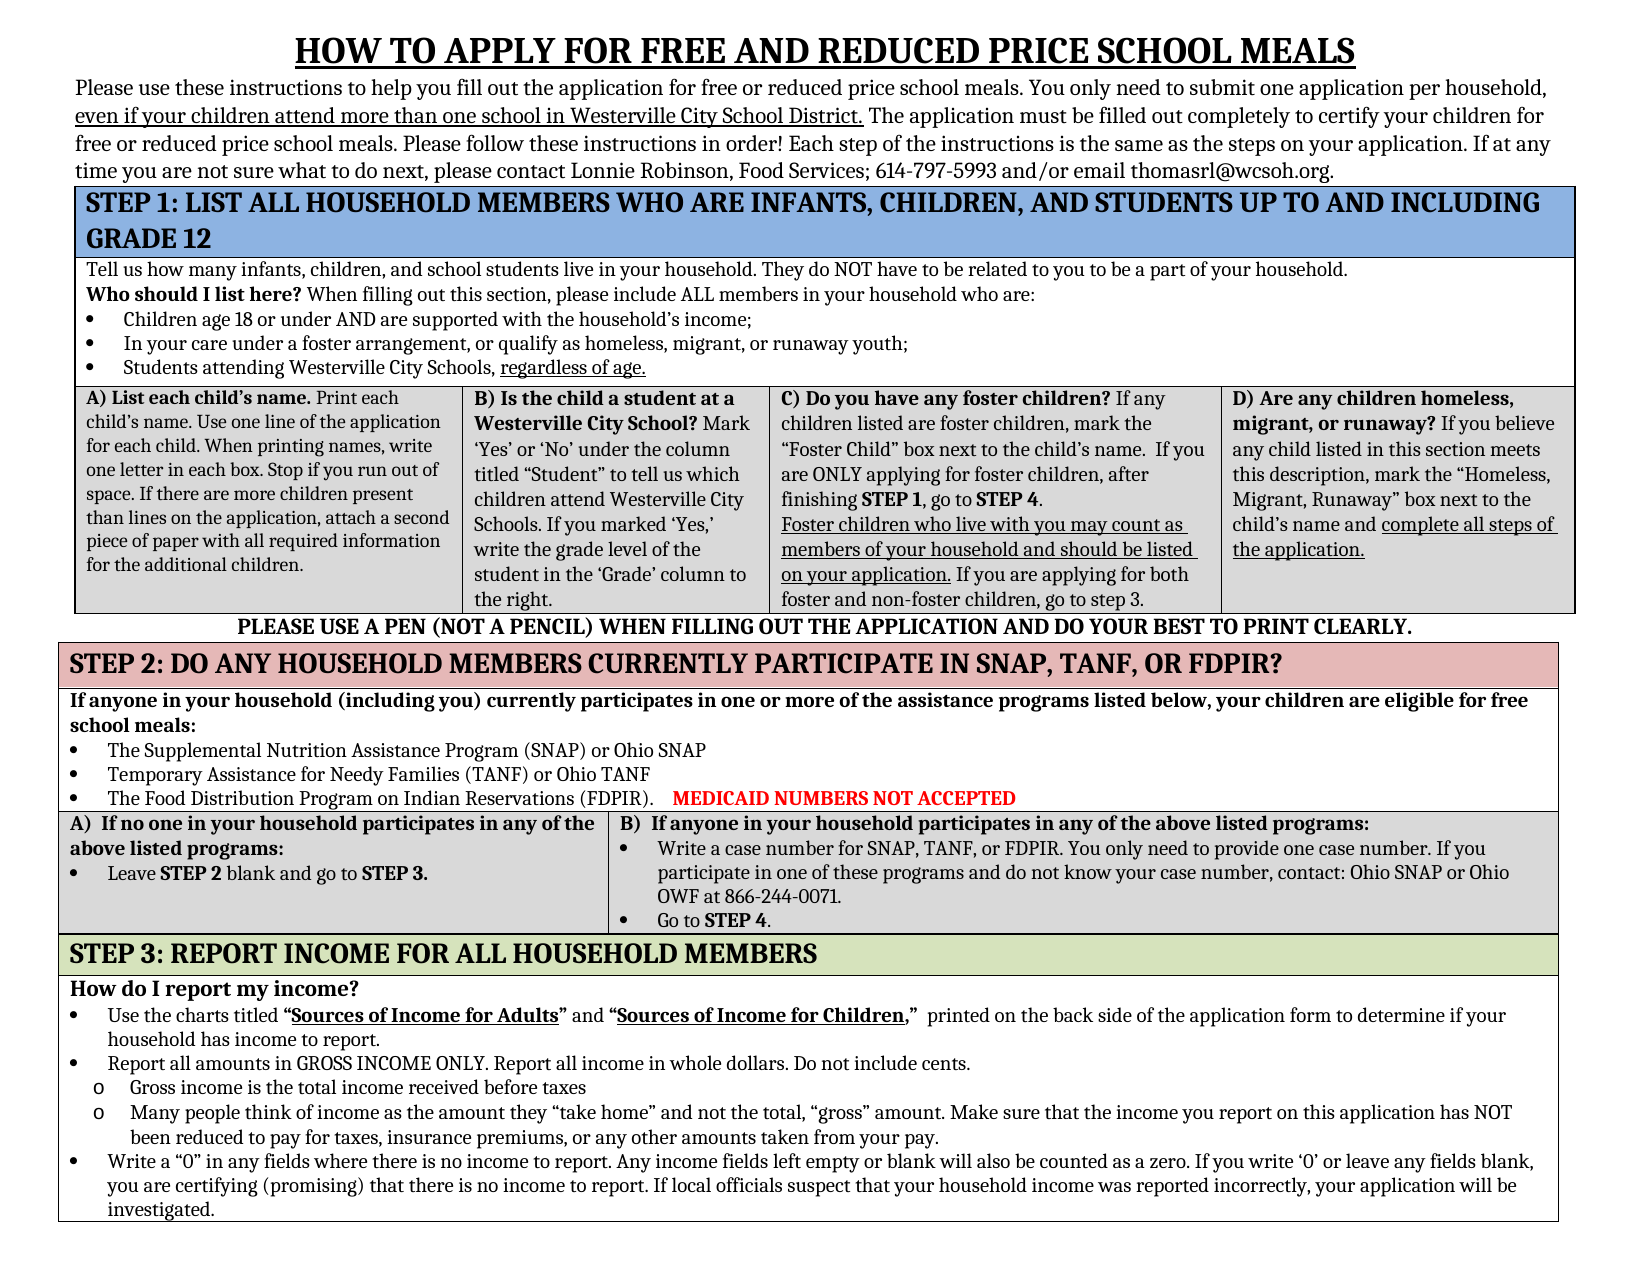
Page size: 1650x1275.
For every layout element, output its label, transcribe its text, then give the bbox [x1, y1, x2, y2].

table_header STEP 3: REPORT INCOME FOR ALL HOUSEHOLD MEMBERS [59, 935, 1558, 975]
text HOW TO APPLY FOR FREE AND REDUCED PRICE SCHOOL MEALS [75, 30, 1575, 73]
table_header STEP 1: LIST ALL HOUSEHOLD MEMBERS WHO ARE INFANTS, CHILDREN, AND STUDENTS UP TO AND INCLUDING GRADE 12 [76, 187, 1574, 257]
table_cell Tell us how many infants, children, and school students live in your household. They do NOT have to be related to you to be a part of your household. Who should I list here? When filling out this section, please include ALL members in your household who are: Children age 18 or under AND are supported with the household’s income; In your care under a foster arrangement, or qualify as homeless, migrant, or runaway youth; Students attending Westerville City Schools, regardless of age. [76, 258, 1574, 386]
text Please use these instructions to help you fill out the application for free or reduced price school meals. You only need to submit one application per household, even if your children attend more than one school in Westerville City School District. The application must be filled out completely to certify your children for free or reduced price school meals. Please follow these instructions in order! Each step of the instructions is the same as the steps on your application. If at any time you are not sure what to do next, please contact Lonnie Robinson, Food Services; 614-797-5993 and/or email thomasrl@wcsoh.org. [75, 75, 1575, 184]
table_cell A) If no one in your household participates in any of the above listed programs: Leave STEP 2 blank and go to STEP 3. [59, 812, 608, 933]
table_cell C) Do you have any foster children? If any children listed are foster children, mark the “Foster Child” box next to the child’s name. If you are ONLY applying for foster children, after finishing STEP 1, go to STEP 4. Foster children who live with you may count as members of your household and should be listed on your application. If you are applying for both foster and non-foster children, go to step 3. [770, 387, 1221, 613]
table_cell D) Are any children homeless, migrant, or runaway? If you believe any child listed in this section meets this description, mark the “Homeless, Migrant, Runaway” box next to the child’s name and complete all steps of the application. [1222, 387, 1574, 613]
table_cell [59, 976, 1558, 1221]
table_cell If anyone in your household (including you) currently participates in one or more of the assistance programs listed below, your children are eligible for free school meals: The Supplemental Nutrition Assistance Program (SNAP) or Ohio SNAP Temporary Assistance for Needy Families (TANF) or Ohio TANF The Food Distribution Program on Indian Reservations (FDPIR). MEDICAID NUMBERS NOT ACCEPTED [59, 689, 1558, 811]
table_cell B) Is the child a student at a Westerville City School? Mark ‘Yes’ or ‘No’ under the column titled “Student” to tell us which children attend Westerville City Schools. If you marked ‘Yes,’ write the grade level of the student in the ‘Grade’ column to the right. [463, 387, 769, 613]
table_cell B) If anyone in your household participates in any of the above listed programs: Write a case number for SNAP, TANF, or FDPIR. You only need to provide one case number. If you participate in one of these programs and do not know your case number, contact: Ohio SNAP or Ohio OWF at 866-244-0071. Go to STEP 4. [609, 812, 1558, 933]
text PLEASE USE A PEN (NOT A PENCIL) WHEN FILLING OUT THE APPLICATION AND DO YOUR BEST TO PRINT CLEARLY. [75, 614, 1575, 640]
table_header STEP 2: DO ANY HOUSEHOLD MEMBERS CURRENTLY PARTICIPATE IN SNAP, TANF, OR FDPIR? [59, 643, 1558, 687]
table_cell A) List each child’s name. Print each child’s name. Use one line of the application for each child. When printing names, write one letter in each box. Stop if you run out of space. If there are more children present than lines on the application, attach a second piece of paper with all required information for the additional children. [76, 387, 462, 613]
